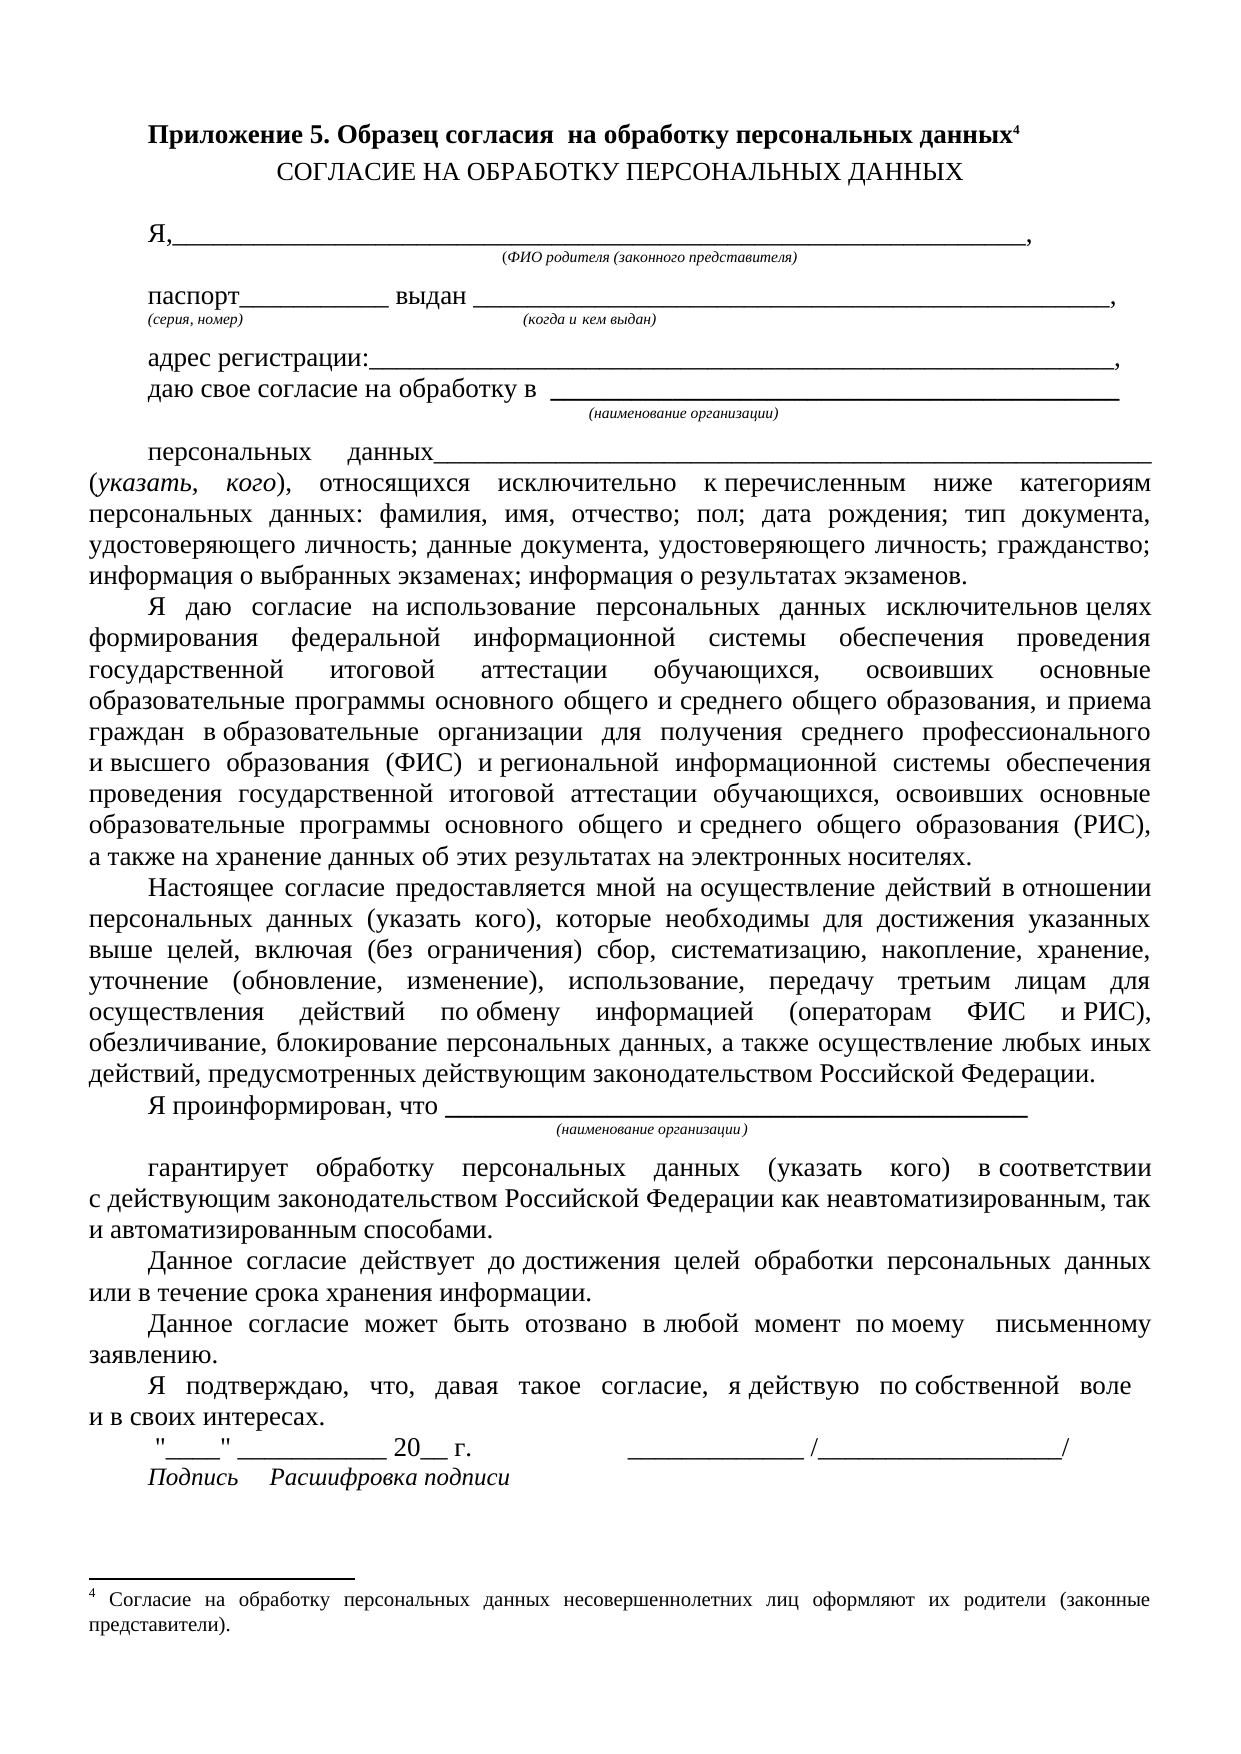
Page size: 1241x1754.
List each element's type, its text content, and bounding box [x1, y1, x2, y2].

text (серия, номер) (когда и кем выдан) [89, 310, 1152, 341]
text Я даю согласие на использование персональных данных исключительнов целях формирования федеральной информационной системы обеспечения проведения государственной итоговой аттестации обучающихся, освоивших основные образовательные программы основного общего и среднего общего образования, и приема граждан в образовательные организации для получения среднего профессионального и высшего образования (ФИС) и региональной информационной системы обеспечения проведения государственной итоговой аттестации обучающихся, освоивших основные образовательные программы основного общего и среднего общего образования (РИС), а также на хранение данных об этих результатах на электронных носителях. [89, 590, 1152, 871]
text (ФИО родителя (законного представителя) [89, 248, 1152, 279]
text "____" ___________ 20__ г. _____________ /__________________/ [89, 1431, 1152, 1462]
text Данное согласие может быть отозвано в любой момент по моему письменному заявлению. [89, 1307, 1152, 1369]
text Подпись Расшифровка подписи [89, 1462, 1152, 1491]
text СОГЛАСИЕ НА ОБРАБОТКУ ПЕРСОНАЛЬНЫХ ДАННЫХ [89, 156, 1152, 186]
text Я подтверждаю, что, давая такое согласие, я действую по собственной воле и в своих интересах. [89, 1369, 1152, 1431]
text гарантирует обработку персональных данных (указать кого) в соответствии с действующим законодательством Российской Федерации как неавтоматизированным, так и автоматизированным способами. [89, 1151, 1152, 1244]
text Я,_______________________________________________________________, [89, 217, 1152, 248]
text паспорт___________ выдан _______________________________________________, [89, 279, 1152, 310]
text Я проинформирован, что ___________________________________________ [89, 1089, 1152, 1120]
text (наименование организации) [89, 403, 1152, 435]
text (наименование организации) [89, 1120, 1152, 1151]
text персональных данных_____________________________________________________ (указать, кого), относящихся исключительно к перечисленным ниже категориям персональных данных: фамилия, имя, отчество; пол; дата рождения; тип документа, удостоверяющего личность; данные документа, удостоверяющего личность; гражданство; информация о выбранных экзаменах; информация о результатах экзаменов. [89, 435, 1152, 590]
text даю свое согласие на обработку в __________________________________________ [89, 372, 1152, 403]
text адрес регистрации:_______________________________________________________, [89, 341, 1152, 372]
text Данное согласие действует до достижения целей обработки персональных данных или в течение срока хранения информации. [89, 1244, 1152, 1307]
text Приложение 5. Образец согласия на обработку персональных данных [89, 118, 1152, 149]
text Настоящее согласие предоставляется мной на осуществление действий в отношении персональных данных (указать кого), которые необходимы для достижения указанных выше целей, включая (без ограничения) сбор, систематизацию, накопление, хранение, уточнение (обновление, изменение), использование, передачу третьим лицам для осуществления действий по обмену информацией (операторам ФИС и РИС), обезличивание, блокирование персональных данных, а также осуществление любых иных действий, предусмотренных действующим законодательством Российской Федерации. [89, 871, 1152, 1089]
